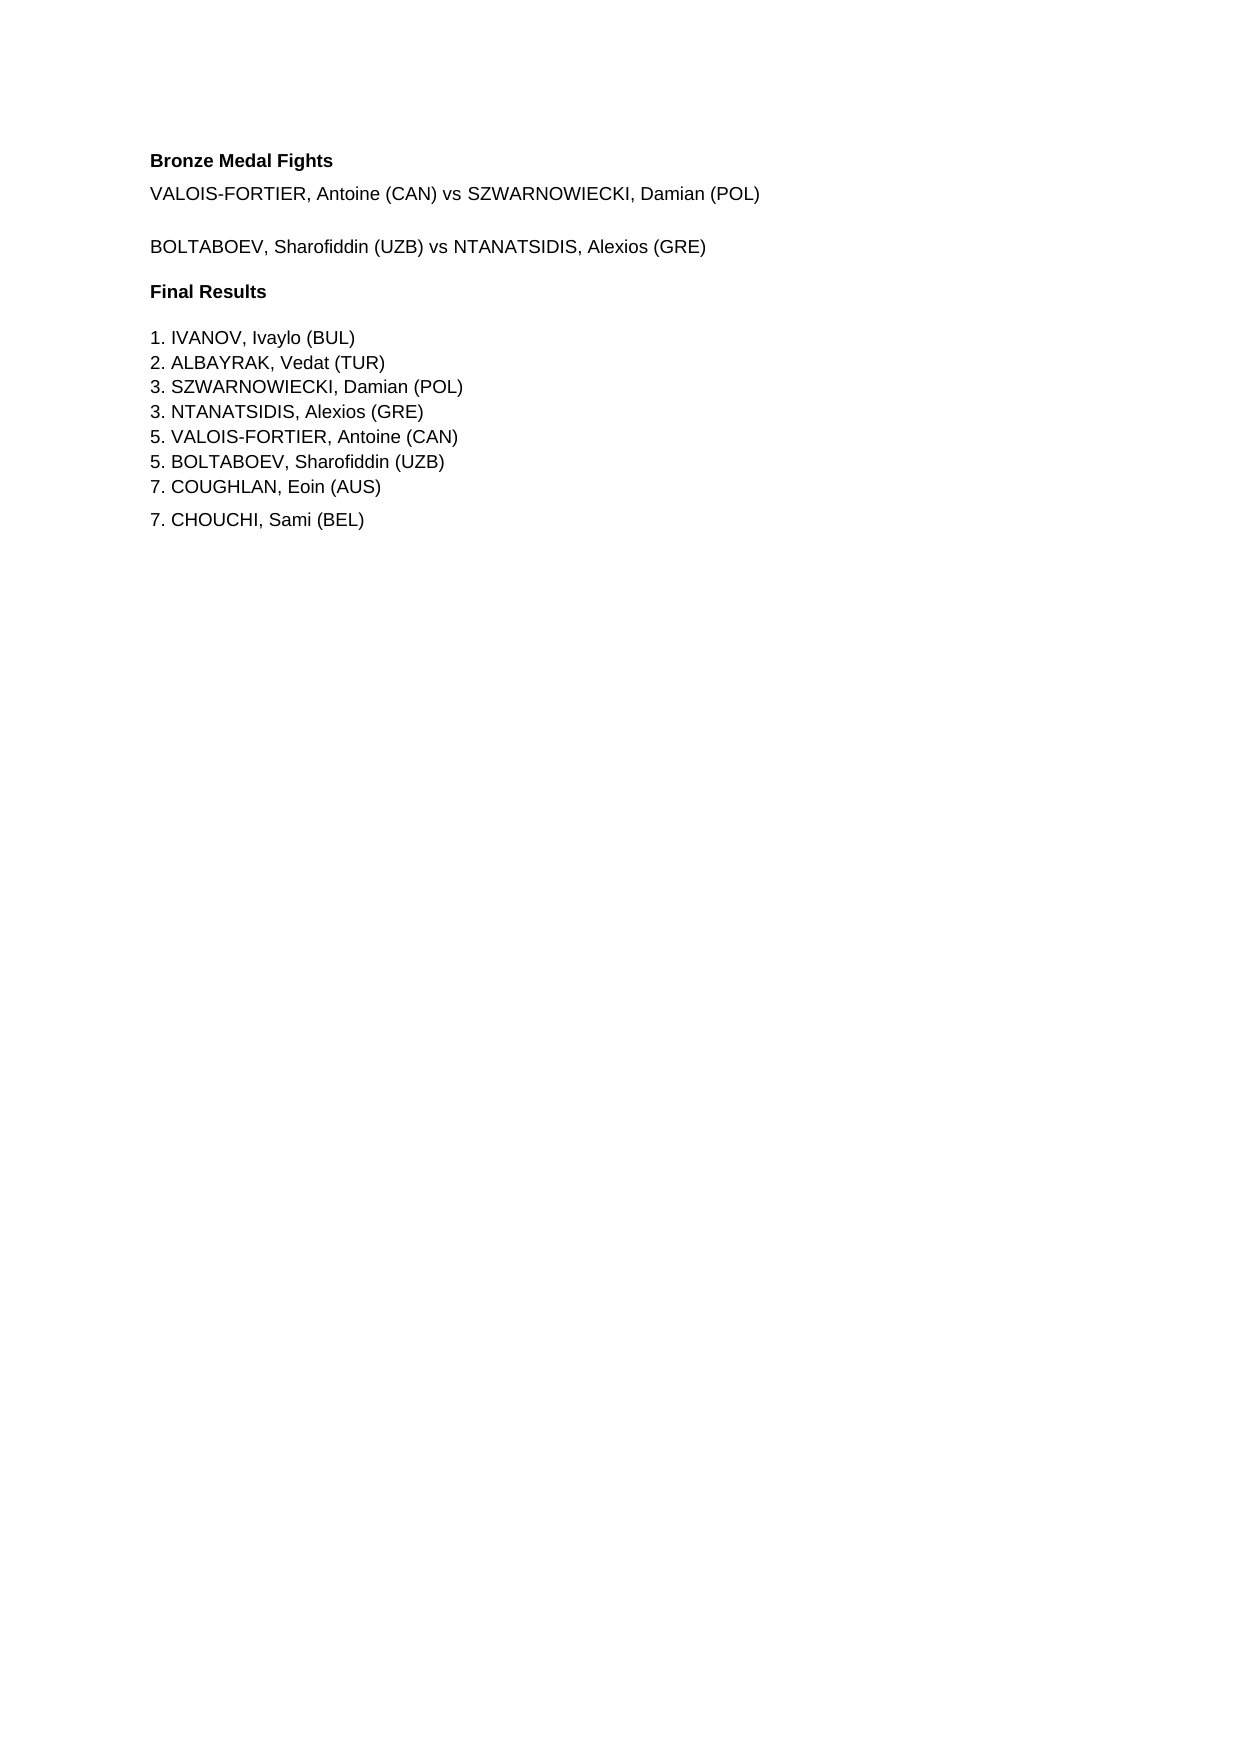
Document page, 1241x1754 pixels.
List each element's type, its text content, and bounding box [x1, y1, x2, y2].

text Final Results [150, 281, 1090, 303]
text Bronze Medal Fights VALOIS-FORTIER, Antoine (CAN) vs SZWARNOWIECKI, Damian (POL) BOLTABOEV, Sharofiddin (UZB) vs NTANATSIDIS, Alexios (GRE) [150, 150, 1090, 257]
text 1. IVANOV, Ivaylo (BUL) 2. ALBAYRAK, Vedat (TUR) 3. SZWARNOWIECKI, Damian (POL) 3. NTANATSIDIS, Alexios (GRE) 5. VALOIS-FORTIER, Antoine (CAN) 5. BOLTABOEV, Sharofiddin (UZB) 7. COUGHLAN, Eoin (AUS) 7. CHOUCHI, Sami (BEL) [150, 327, 1090, 533]
